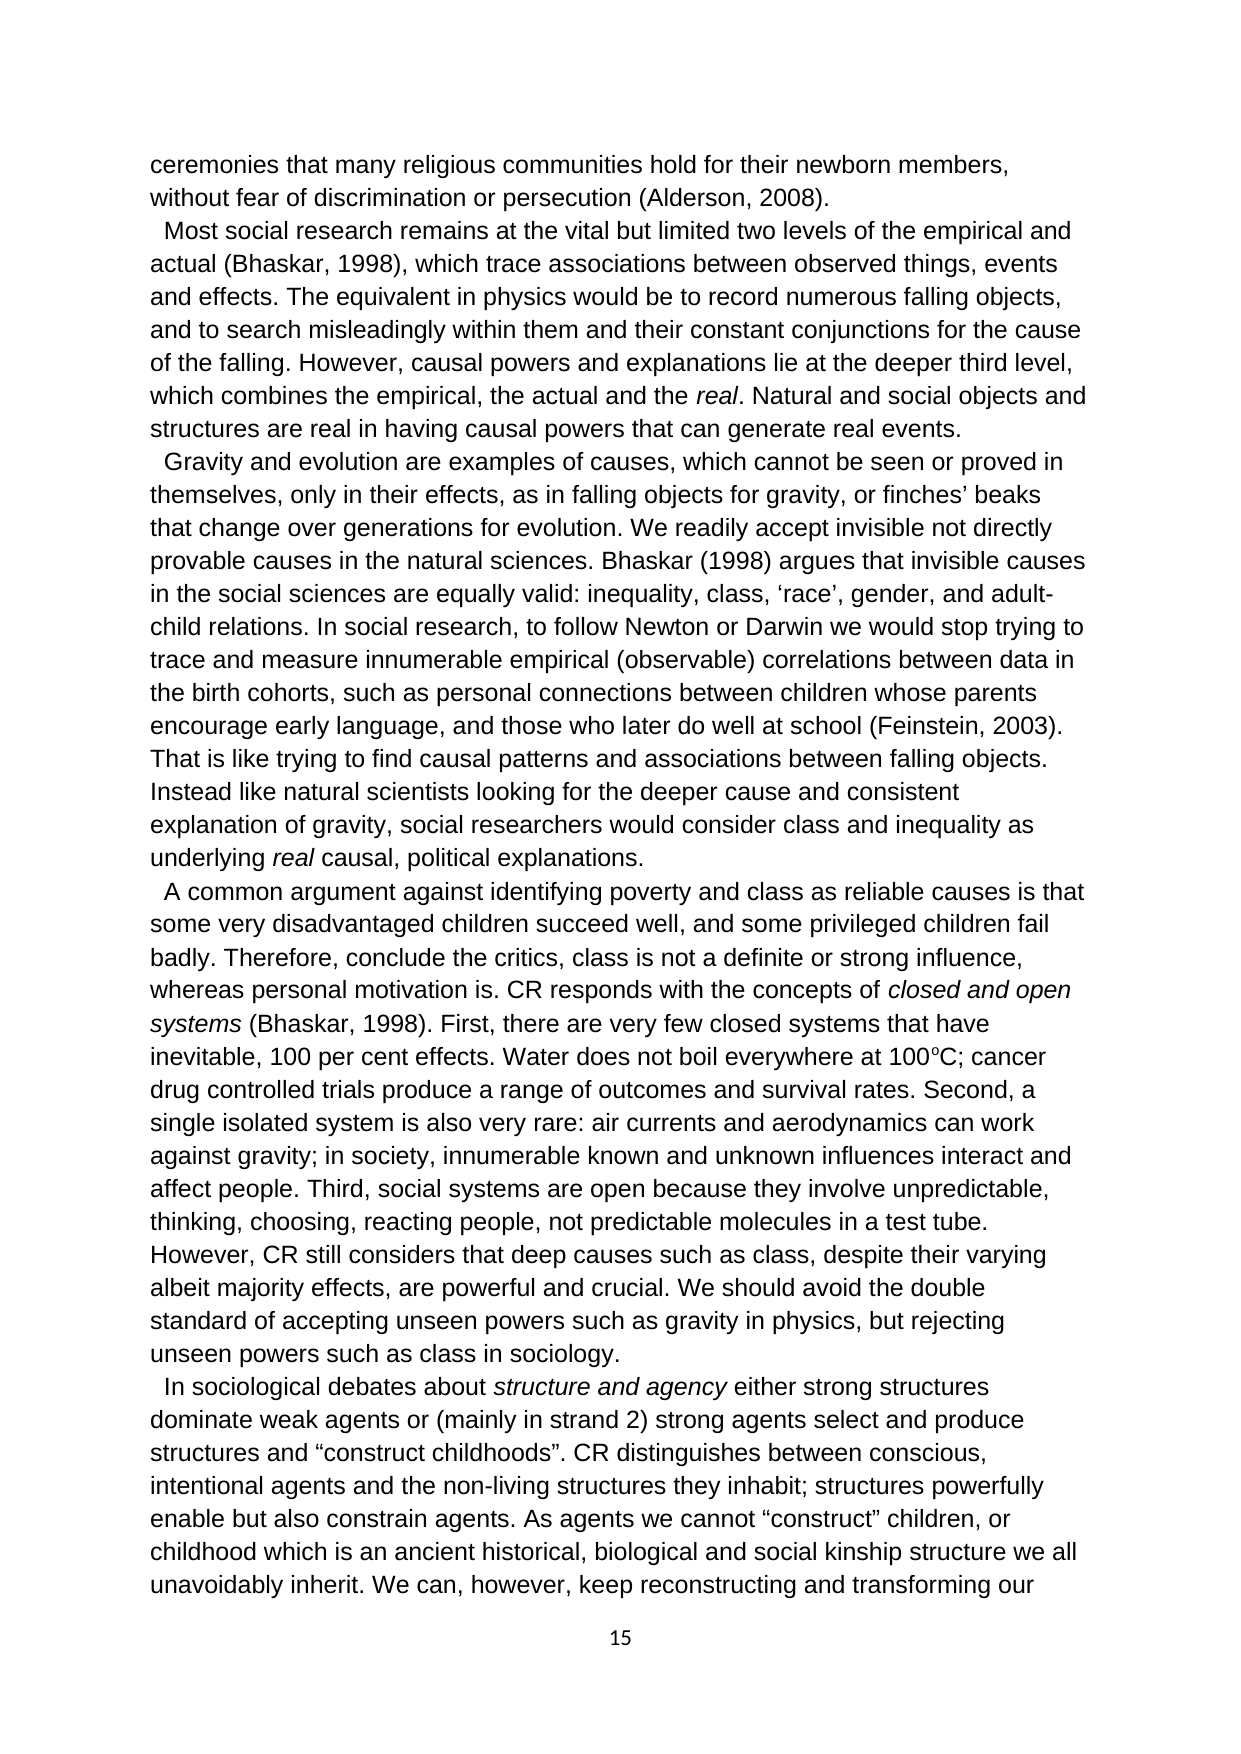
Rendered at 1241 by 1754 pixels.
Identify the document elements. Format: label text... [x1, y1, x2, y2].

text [150, 150, 1090, 212]
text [150, 1372, 1090, 1599]
text A common argument against identifying poverty and class as reliable causes is that some very disadvantaged children succeed well, and some privileged children fail badly. Therefore, conclude the critics, class is not a definite or strong influence, whereas personal motivation is. CR responds with the concepts of closed and open systems (Bhaskar, 1998). First, there are very few closed systems that have inevitable, 100 per cent effects. Water does not boil everywhere at 100oC; cancer drug controlled trials produce a range of outcomes and survival rates. Second, a single isolated system is also very rare: air currents and aerodynamics can work against gravity; in society, innumerable known and unknown influences interact and affect people. Third, social systems are open because they involve unpredictable, thinking, choosing, reacting people, not predictable molecules in a test tube. However, CR still considers that deep causes such as class, despite their varying albeit majority effects, are powerful and crucial. We should avoid the double standard of accepting unseen powers such as gravity in physics, but rejecting unseen powers such as class in sociology. [150, 876, 1090, 1367]
text Most social research remains at the vital but limited two levels of the empirical and actual (Bhaskar, 1998), which trace associations between observed things, events and effects. The equivalent in physics would be to record numerous falling objects, and to search misleadingly within them and their constant conjunctions for the cause of the falling. However, causal powers and explanations lie at the deeper third level, which combines the empirical, the actual and the real. Natural and social objects and structures are real in having causal powers that can generate real events. [150, 216, 1090, 443]
text Gravity and evolution are examples of causes, which cannot be seen or proved in themselves, only in their effects, as in falling objects for gravity, or finches’ beaks that change over generations for evolution. We readily accept invisible not directly provable causes in the natural sciences. Bhaskar (1998) argues that invisible causes in the social sciences are equally valid: inequality, class, ‘race’, gender, and adult-child relations. In social research, to follow Newton or Darwin we would stop trying to trace and measure innumerable empirical (observable) correlations between data in the birth cohorts, such as personal connections between children whose parents encourage early language, and those who later do well at school (Feinstein, 2003). That is like trying to find causal patterns and associations between falling objects. Instead like natural scientists looking for the deeper cause and consistent explanation of gravity, social researchers would consider class and inequality as underlying real causal, political explanations. [150, 447, 1090, 872]
